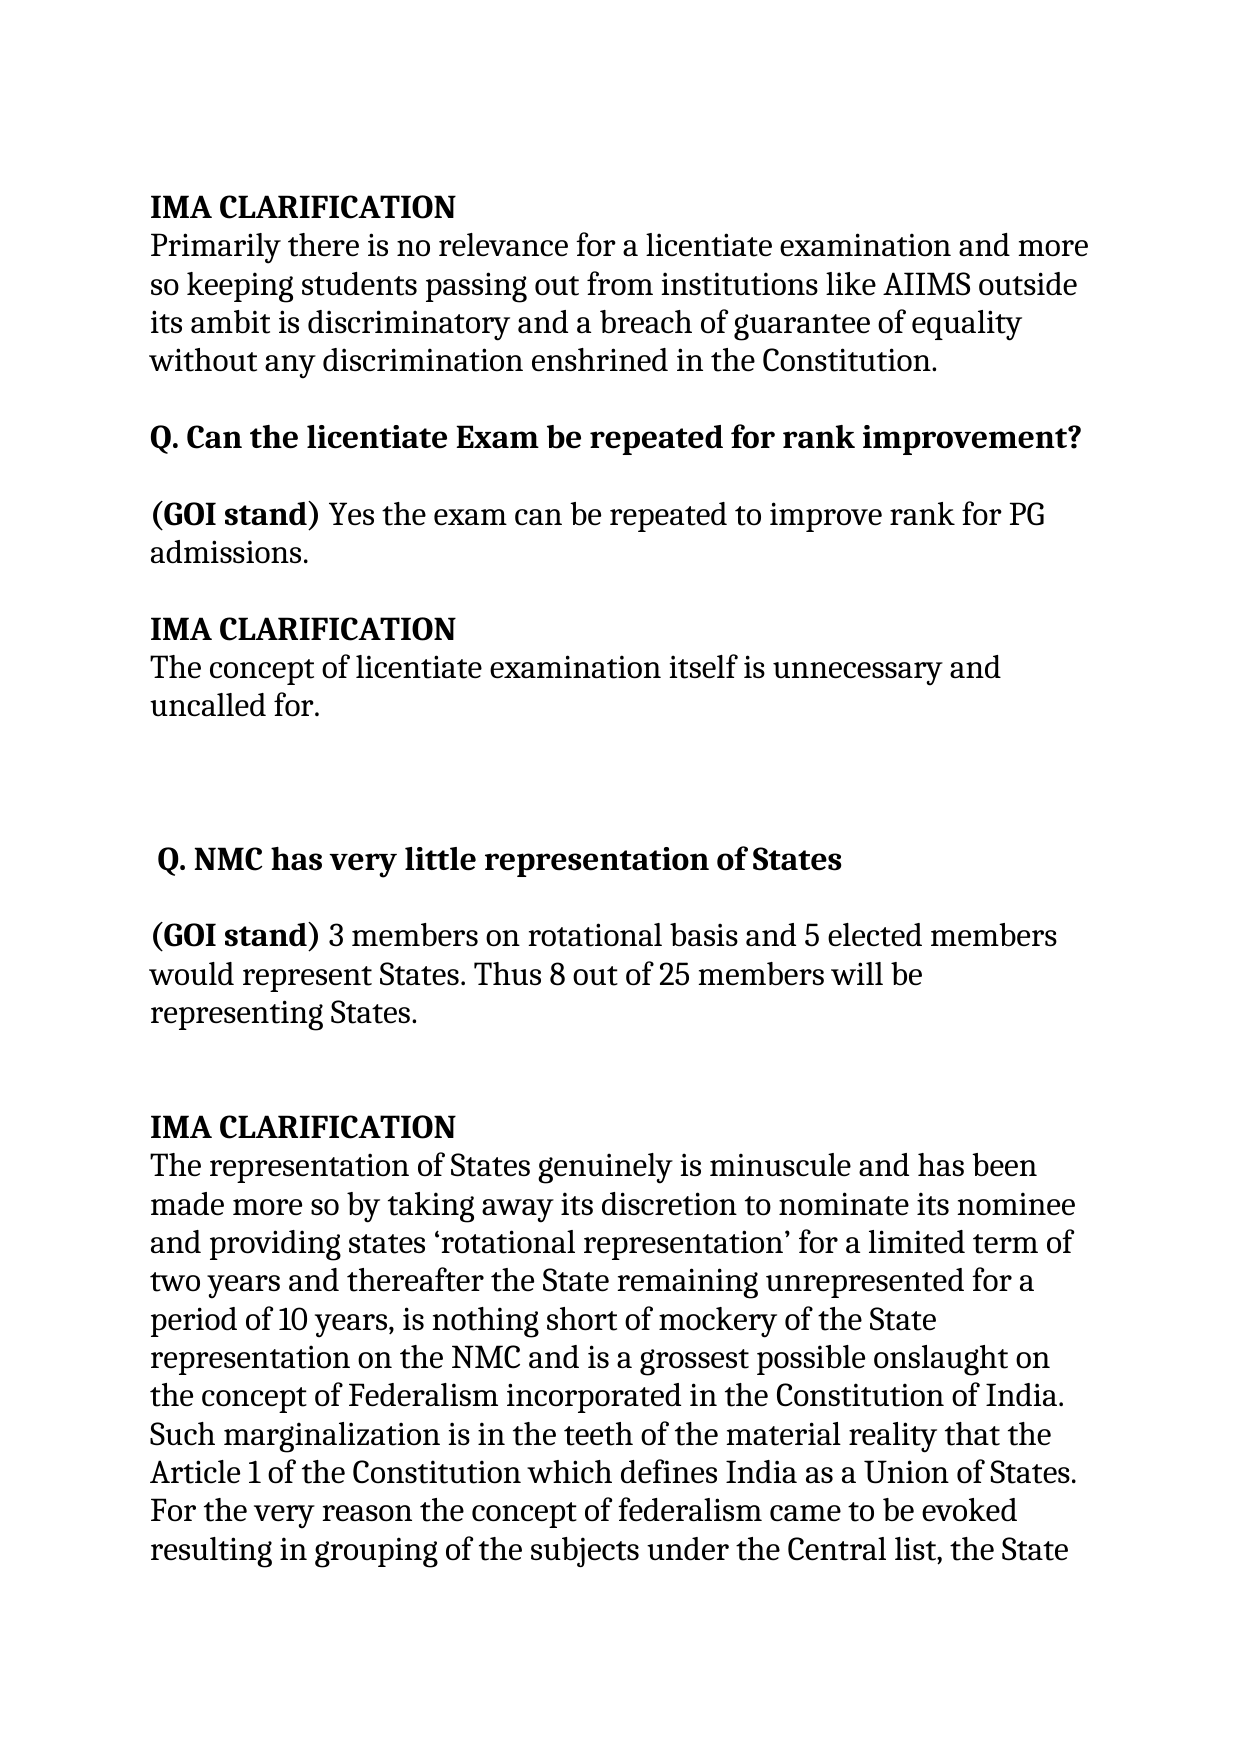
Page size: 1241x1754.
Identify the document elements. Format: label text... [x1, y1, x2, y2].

text Q. NMC has very little representation of States [150, 840, 1090, 878]
text IMA CLARIFICATION [150, 1108, 1090, 1147]
text IMA CLARIFICATION [150, 610, 1090, 648]
text IMA CLARIFICATION [150, 188, 1090, 227]
text Q. Can the licentiate Exam be repeated for rank improvement? [150, 418, 1090, 457]
text (GOI stand) 3 members on rotational basis and 5 elected members would represent States. Thus 8 out of 25 members will be representing States. [150, 917, 1090, 1032]
text The representation of States genuinely is minuscule and has been made more so by taking away its discretion to nominate its nominee and providing states ‘rotational representation’ for a limited term of two years and thereafter the State remaining unrepresented for a period of 10 years, is nothing short of mockery of the State representation on the NMC and is a grossest possible onslaught on the concept of Federalism incorporated in the Constitution of India. [150, 1147, 1090, 1415]
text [150, 1415, 1090, 1568]
text The concept of licentiate examination itself is unnecessary and uncalled for. [150, 648, 1090, 725]
text Primarily there is no relevance for a licentiate examination and more so keeping students passing out from institutions like AIIMS outside its ambit is discriminatory and a breach of guarantee of equality without any discrimination enshrined in the Constitution. [150, 227, 1090, 380]
text (GOI stand) Yes the exam can be repeated to improve rank for PG admissions. [150, 495, 1090, 572]
